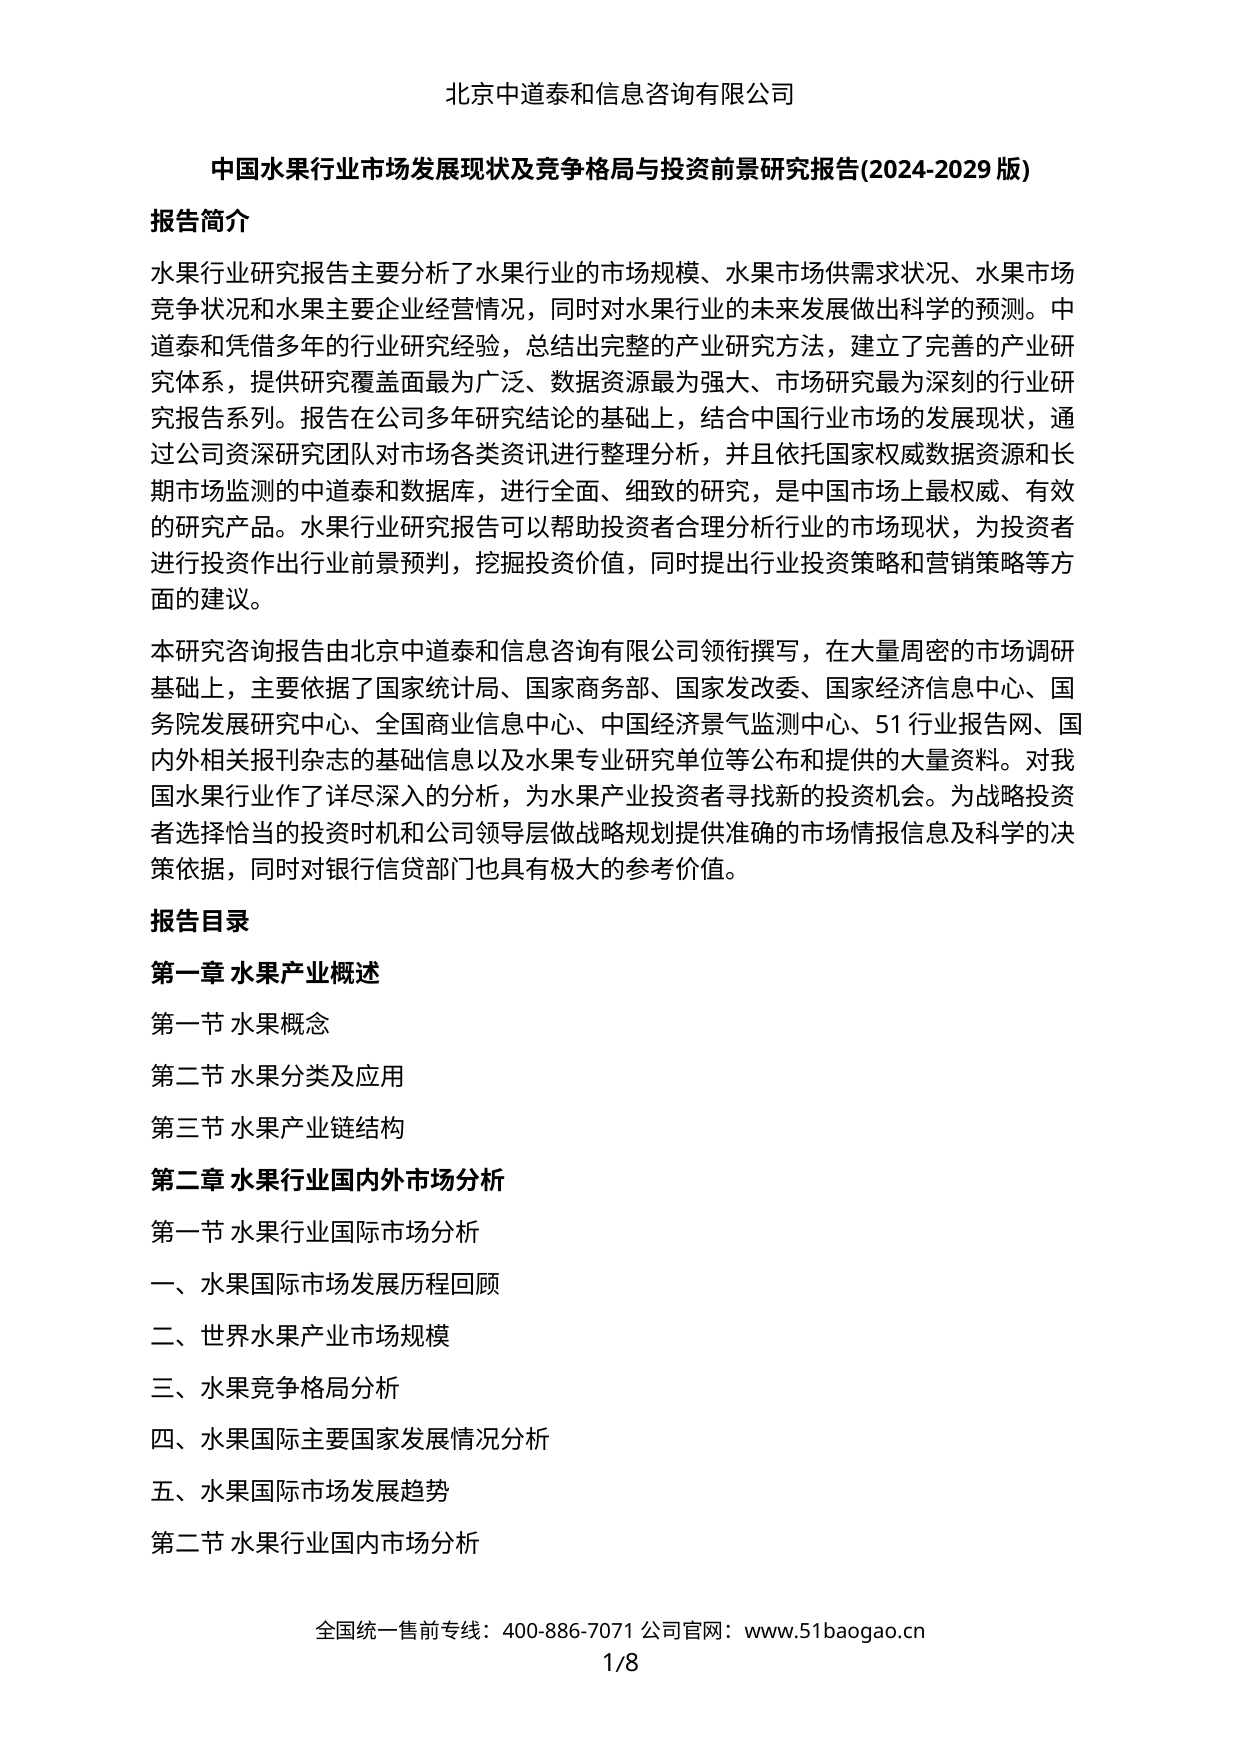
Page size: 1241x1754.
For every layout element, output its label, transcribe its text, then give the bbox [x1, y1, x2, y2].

text 二、世界水果产业市场规模 [150, 1316, 1090, 1352]
text 报告目录 [150, 901, 1090, 937]
text 第二节 水果分类及应用 [150, 1057, 1090, 1093]
text 第一节 水果概念 [150, 1005, 1090, 1041]
text 五、水果国际市场发展趋势 [150, 1472, 1090, 1508]
text 第一章 水果产业概述 [150, 953, 1090, 989]
text 第二节 水果行业国内市场分析 [150, 1524, 1090, 1560]
text 一、水果国际市场发展历程回顾 [150, 1264, 1090, 1301]
text 三、水果竞争格局分析 [150, 1368, 1090, 1404]
text 第一节 水果行业国际市场分析 [150, 1212, 1090, 1249]
text 中国水果行业市场发展现状及竞争格局与投资前景研究报告(2024-2029版) [150, 150, 1090, 186]
text 四、水果国际主要国家发展情况分析 [150, 1420, 1090, 1456]
text 第三节 水果产业链结构 [150, 1109, 1090, 1145]
text 第二章 水果行业国内外市场分析 [150, 1161, 1090, 1197]
text 报告简介 [150, 202, 1090, 238]
text 本研究咨询报告由北京中道泰和信息咨询有限公司领衔撰写，在大量周密的市场调研基础上，主要依据了国家统计局、国家商务部、国家发改委、国家经济信息中心、国务院发展研究中心、全国商业信息中心、中国经济景气监测中心、51行业报告网、国内外相关报刊杂志的基础信息以及水果专业研究单位等公布和提供的大量资料。对我国水果行业作了详尽深入的分析，为水果产业投资者寻找新的投资机会。为战略投资者选择恰当的投资时机和公司领导层做战略规划提供准确的市场情报信息及科学的决策依据，同时对银行信贷部门也具有极大的参考价值。 [150, 632, 1090, 886]
text 水果行业研究报告主要分析了水果行业的市场规模、水果市场供需求状况、水果市场竞争状况和水果主要企业经营情况，同时对水果行业的未来发展做出科学的预测。中道泰和凭借多年的行业研究经验，总结出完整的产业研究方法，建立了完善的产业研究体系，提供研究覆盖面最为广泛、数据资源最为强大、市场研究最为深刻的行业研究报告系列。报告在公司多年研究结论的基础上，结合中国行业市场的发展现状，通过公司资深研究团队对市场各类资讯进行整理分析，并且依托国家权威数据资源和长期市场监测的中道泰和数据库，进行全面、细致的研究，是中国市场上最权威、有效的研究产品。水果行业研究报告可以帮助投资者合理分析行业的市场现状，为投资者进行投资作出行业前景预判，挖掘投资价值，同时提出行业投资策略和营销策略等方面的建议。 [150, 254, 1090, 616]
